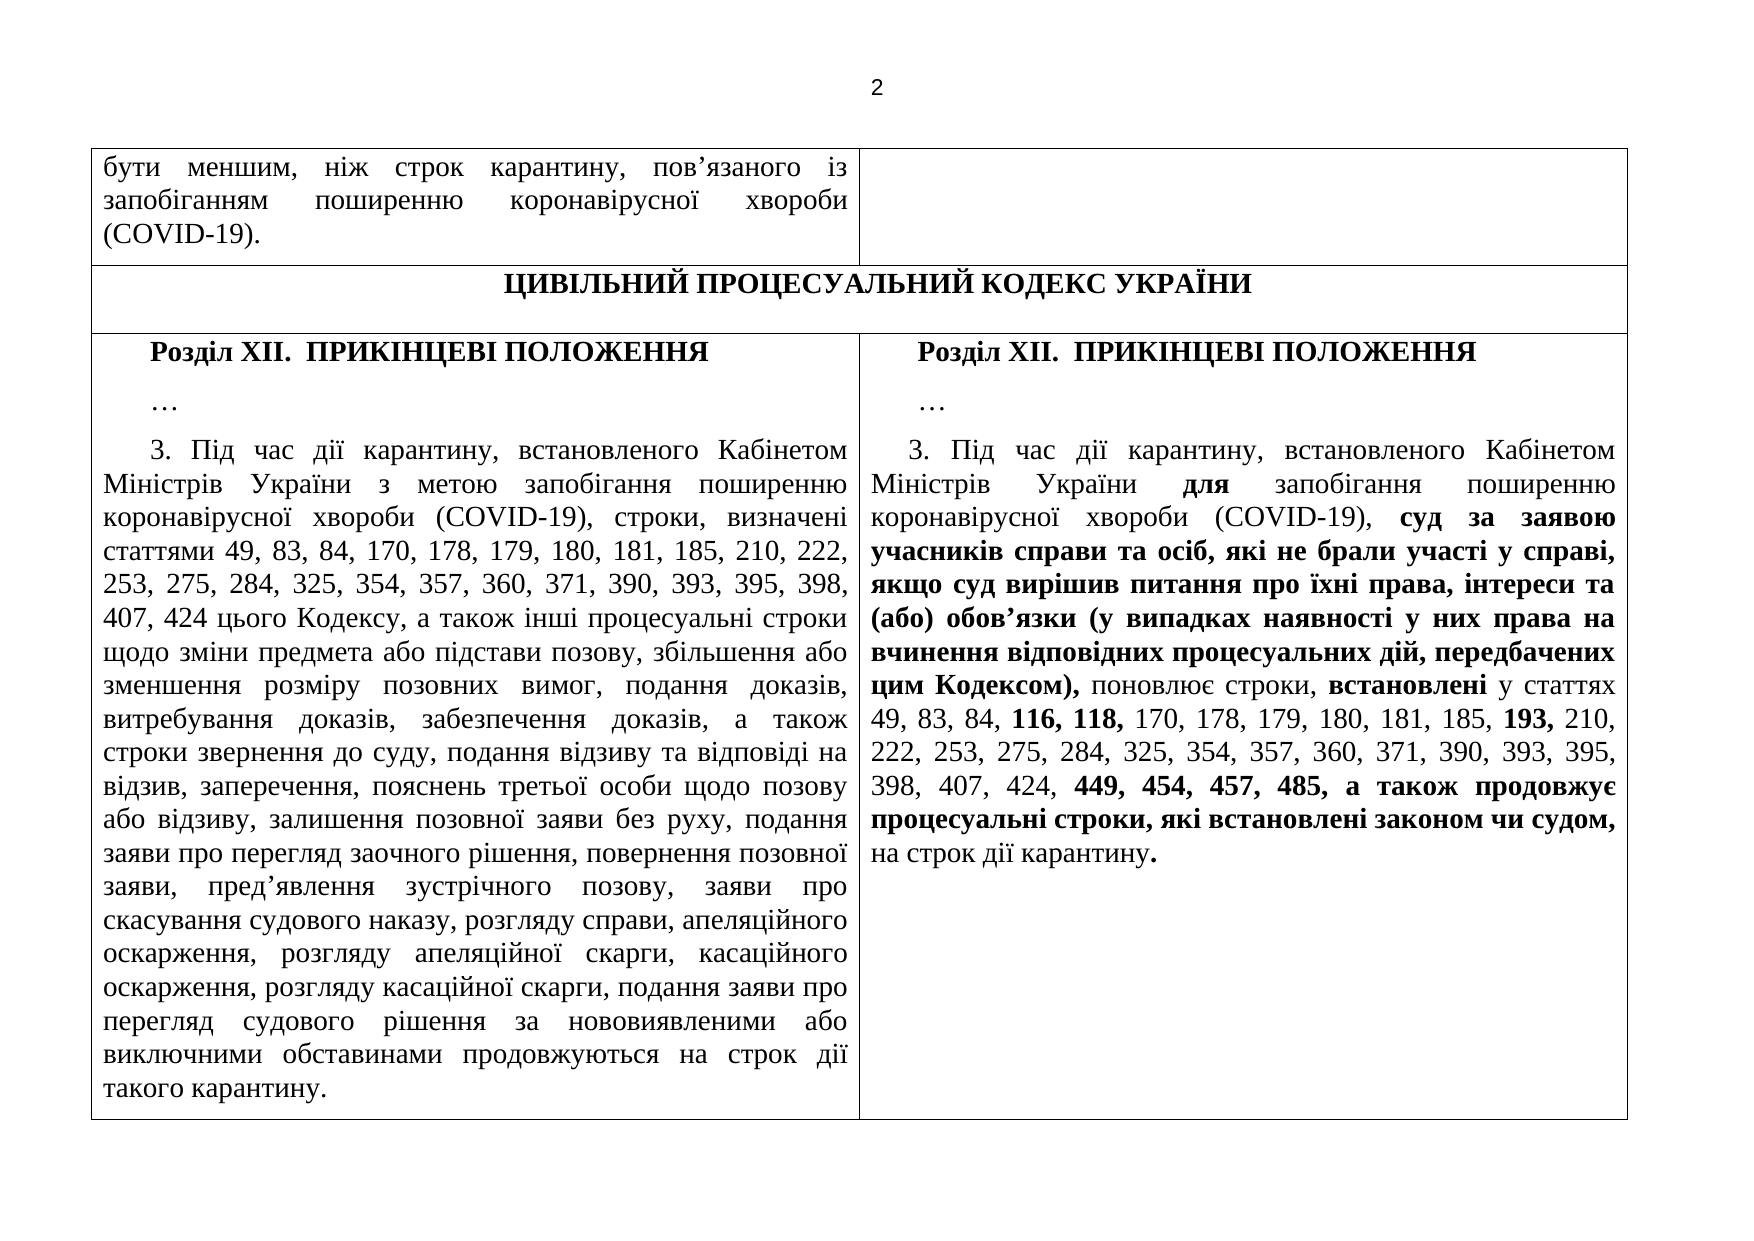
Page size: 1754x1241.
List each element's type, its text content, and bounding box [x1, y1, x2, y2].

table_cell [860, 149, 1627, 265]
table_cell ЦИВІЛЬНИЙ ПРОЦЕСУАЛЬНИЙ КОДЕКС УКРАЇНИ [92, 266, 1627, 333]
table_cell Розділ XІІ. ПРИКІНЦЕВІ ПОЛОЖЕННЯ … 3. Під час дії карантину, встановленого Кабінетом Міністрів України для запобігання поширенню коронавірусної хвороби (COVID-19), суд за заявою учасників справи та осіб, які не брали участі у справі, якщо суд вирішив питання про їхні права, інтереси та (або) обов’язки (у випадках наявності у них права на вчинення відповідних процесуальних дій, передбачених цим Кодексом), поновлює строки, встановлені у статтях 49, 83, 84, 116, 118, 170, 178, 179, 180, 181, 185, 193, 210, 222, 253, 275, 284, 325, 354, 357, 360, 371, 390, 393, 395, 398, 407, 424, 449, 454, 457, 485, а також продовжує процесуальні строки, які встановлені законом чи судом, на строк дії карантину. [860, 334, 1627, 1119]
table_cell Розділ XІІ. ПРИКІНЦЕВІ ПОЛОЖЕННЯ … 3. Під час дії карантину, встановленого Кабінетом Міністрів України з метою запобігання поширенню коронавірусної хвороби (COVID-19), строки, визначені статтями 49, 83, 84, 170, 178, 179, 180, 181, 185, 210, 222, 253, 275, 284, 325, 354, 357, 360, 371, 390, 393, 395, 398, 407, 424 цього Кодексу, а також інші процесуальні строки щодо зміни предмета або підстави позову, збільшення або зменшення розміру позовних вимог, подання доказів, витребування доказів, забезпечення доказів, а також строки звернення до суду, подання відзиву та відповіді на відзив, заперечення, пояснень третьої особи щодо позову або відзиву, залишення позовної заяви без руху, подання заяви про перегляд заочного рішення, повернення позовної заяви, пред’явлення зустрічного позову, заяви про скасування судового наказу, розгляду справи, апеляційного оскарження, розгляду апеляційної скарги, касаційного оскарження, розгляду касаційної скарги, подання заяви про перегляд судового рішення за нововиявленими або виключними обставинами продовжуються на строк дії такого карантину. [92, 334, 859, 1119]
